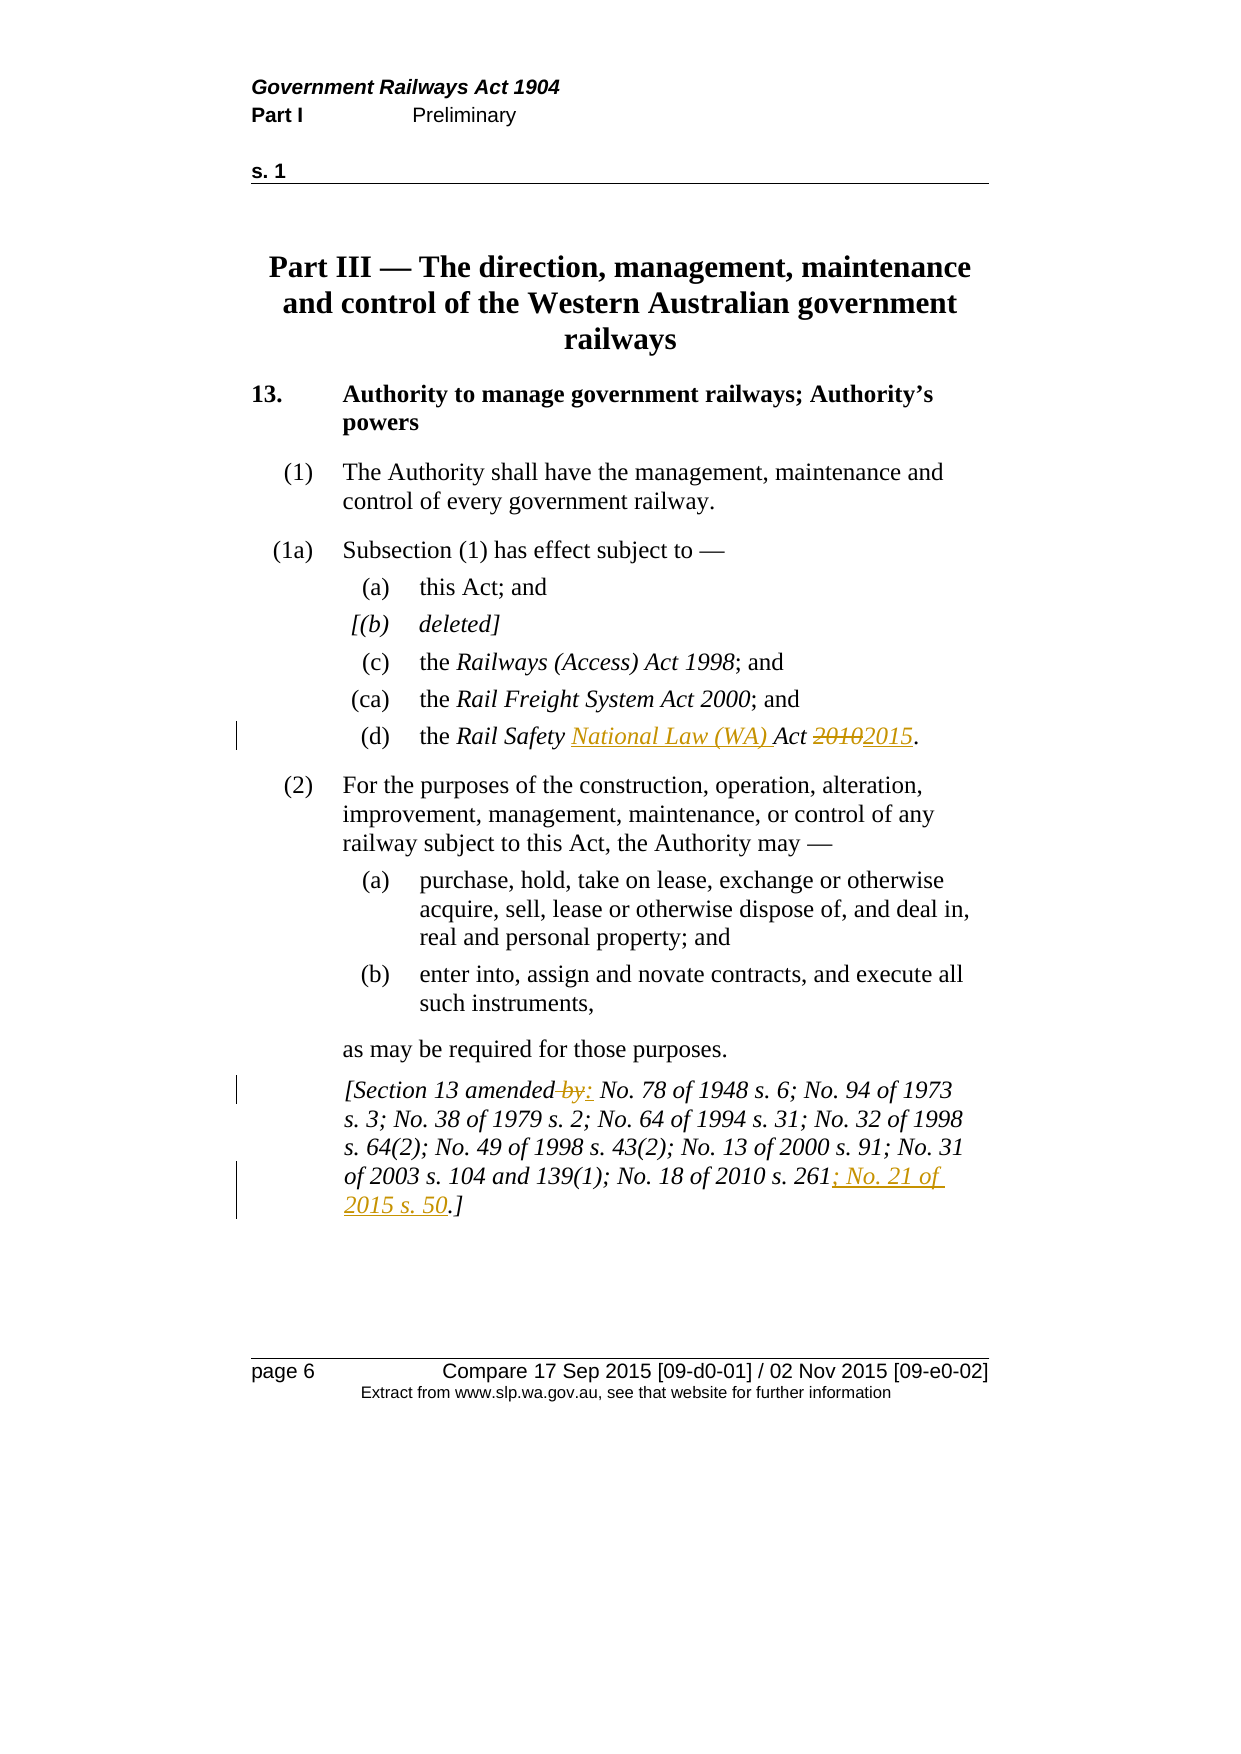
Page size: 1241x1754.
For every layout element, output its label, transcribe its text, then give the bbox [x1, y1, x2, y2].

text (2) For the purposes of the construction, operation, alteration, improvement, management, maintenance, or control of any railway subject to this Act, the Authority may — [251, 770, 989, 857]
text (b) enter into, assign and novate contracts, and execute all such instruments, [251, 959, 989, 1017]
text (d) the Rail Safety Act . [251, 721, 989, 749]
subtitle Part III — The direction, management, maintenance and control of the Western Australian government railways [251, 248, 989, 356]
text (a) this Act; and [251, 572, 989, 601]
text as may be required for those purposes. [251, 1034, 989, 1062]
text (c) the Railways (Access) Act 1998; and [251, 647, 989, 675]
text (1a) Subsection (1) has effect subject to — [251, 535, 989, 564]
text (a) purchase, hold, take on lease, exchange or otherwise acquire, sell, lease or otherwise dispose of, and deal in, real and personal property; and [251, 865, 989, 951]
text (ca) the Rail Freight System Act 2000; and [251, 684, 989, 712]
text [Section 13 amended No. 78 of 1948 s. 6; No. 94 of 1973 s. 3; No. 38 of 1979 s. 2; No. 64 of 1994 s. 31; No. 32 of 1998 s. 64(2); No. 49 of 1998 s. 43(2); No. 13 of 2000 s. 91; No. 31 of 2003 s. 104 and 139(1); No. 18 of 2010 s. 261.] [251, 1075, 989, 1219]
text [(b) deleted] [251, 609, 989, 638]
text (1) The Authority shall have the management, maintenance and control of every government railway. [251, 457, 989, 514]
subtitle 13. Authority to manage government railways; Authority’s powers [251, 379, 989, 436]
